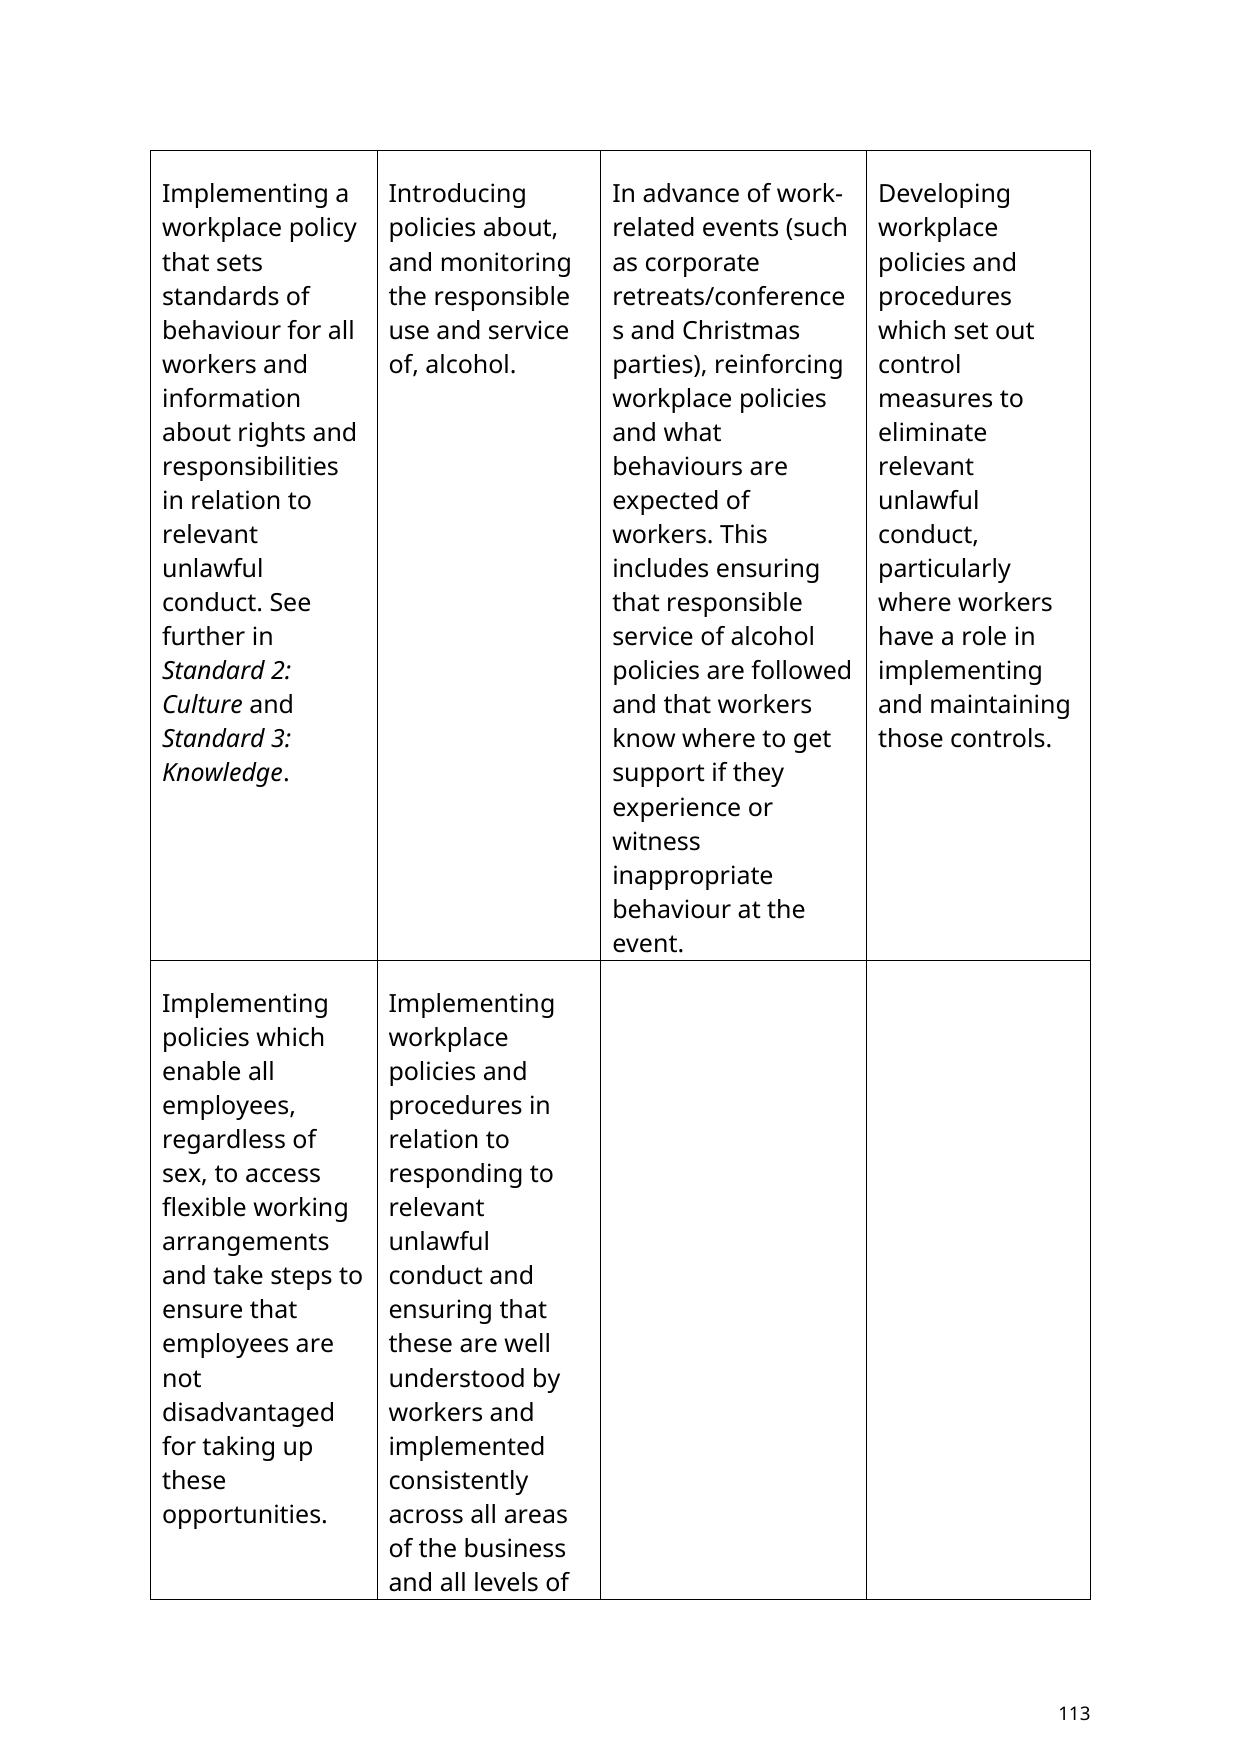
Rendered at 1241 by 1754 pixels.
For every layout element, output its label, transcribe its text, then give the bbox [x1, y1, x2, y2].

table_cell Developing workplace policies and procedures which set out control measures to eliminate relevant unlawful conduct, particularly where workers have a role in implementing and maintaining those controls. [867, 151, 1090, 959]
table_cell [378, 961, 600, 1599]
table_cell [601, 961, 866, 1599]
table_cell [151, 961, 377, 1599]
table_cell In advance of work-related events (such as corporate retreats/conferences and Christmas parties), reinforcing workplace policies and what behaviours are expected of workers. This includes ensuring that responsible service of alcohol policies are followed and that workers know where to get support if they experience or witness inappropriate behaviour at the event. [601, 151, 866, 959]
table_cell Implementing a workplace policy that sets standards of behaviour for all workers and information about rights and responsibilities in relation to relevant unlawful conduct. See further in Standard 2: Culture and Standard 3: Knowledge. [151, 151, 377, 959]
table_cell Introducing policies about, and monitoring the responsible use and service of, alcohol. [378, 151, 600, 959]
table_cell [867, 961, 1090, 1599]
